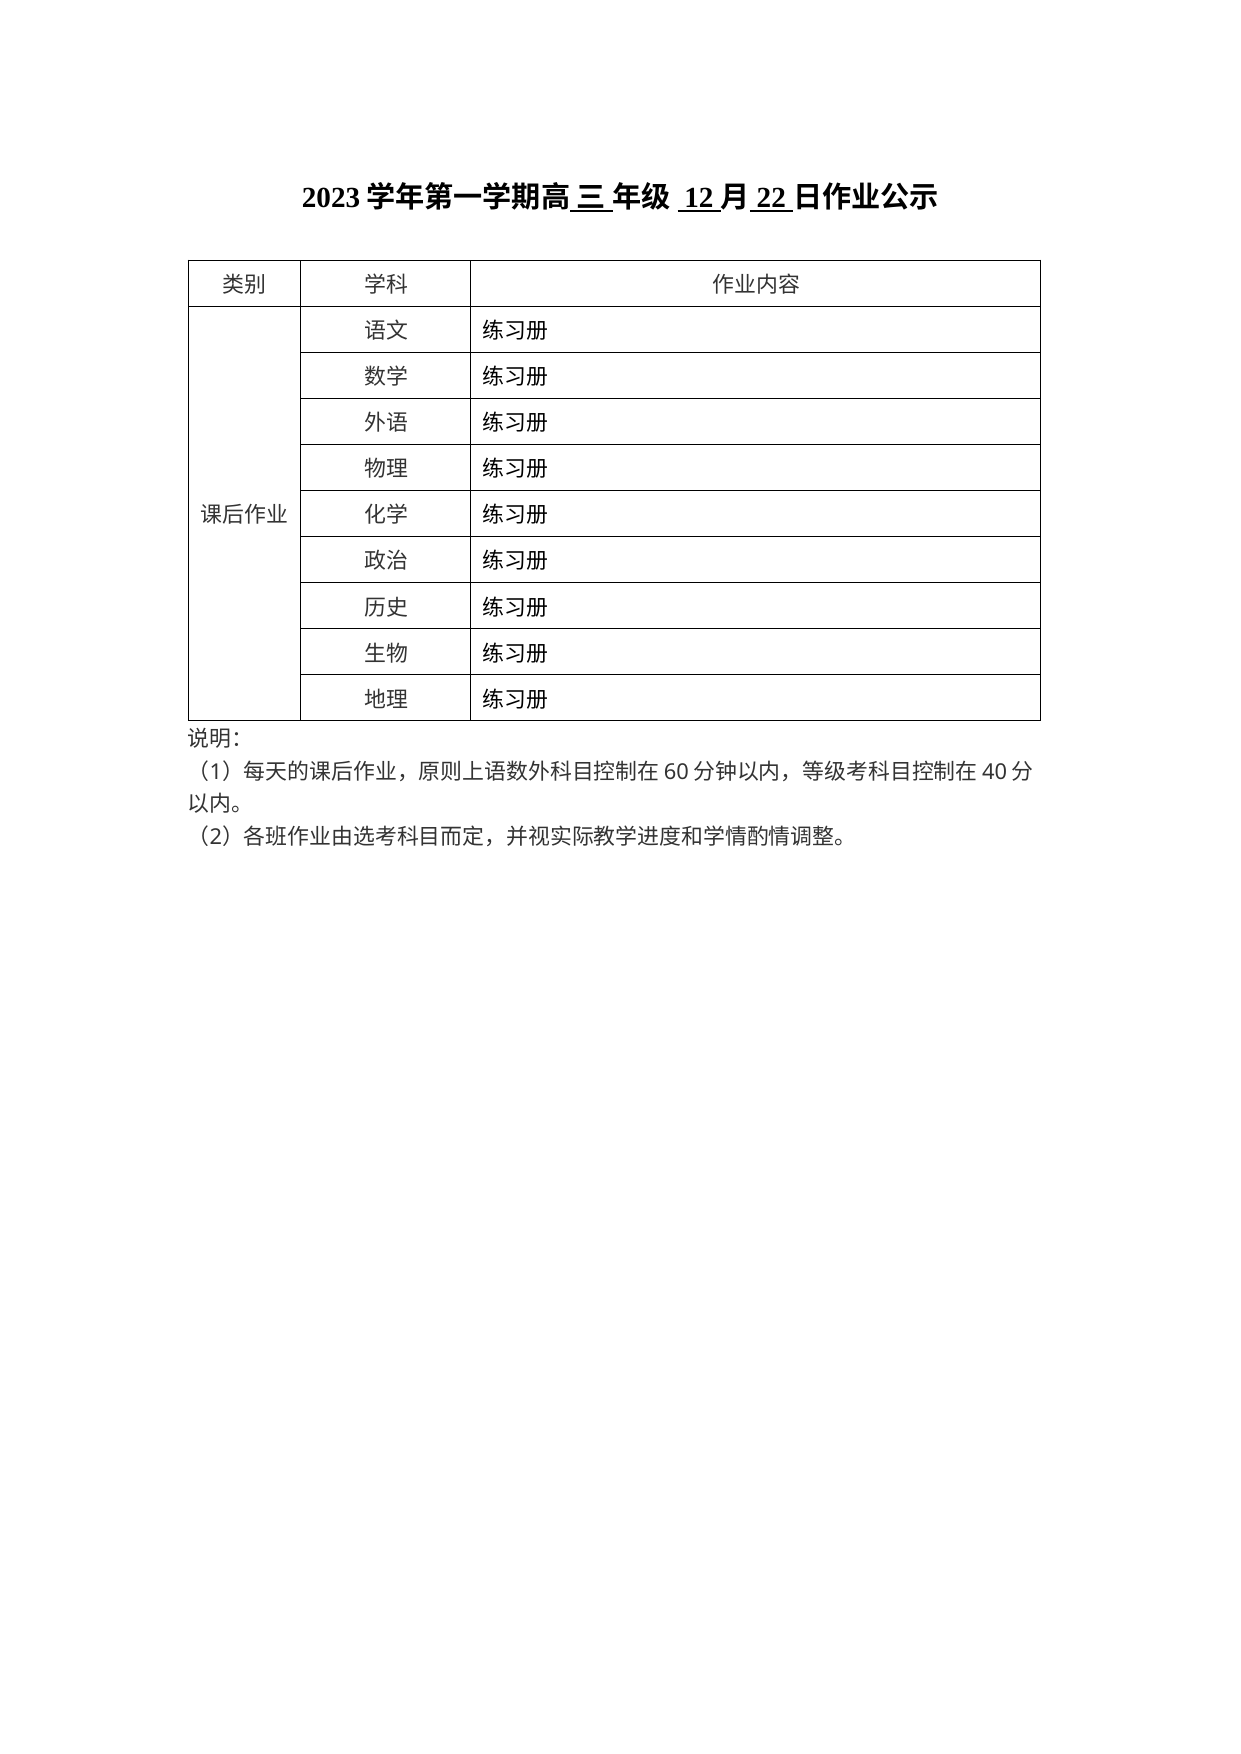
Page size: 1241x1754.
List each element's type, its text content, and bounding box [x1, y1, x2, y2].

text （1）每天的课后作业，原则上语数外科目控制在60分钟以内，等级考科目控制在40分以内。 [187, 753, 1053, 818]
table_cell 数学 [301, 353, 470, 398]
table_cell 政治 [301, 537, 470, 582]
table_cell 练习册 [471, 583, 1040, 628]
table_cell 化学 [301, 491, 470, 536]
table_cell 练习册 [471, 629, 1040, 674]
table_cell 练习册 [471, 491, 1040, 536]
table_cell 练习册 [471, 675, 1040, 720]
text （2）各班作业由选考科目而定，并视实际教学进度和学情酌情调整。 [187, 818, 1053, 851]
text 2023学年第一学期高 三 年级 12 月 22 日作业公示 [187, 162, 1053, 227]
table_cell 课后作业 [189, 307, 300, 720]
table_cell 物理 [301, 445, 470, 490]
table_cell 练习册 [471, 353, 1040, 398]
table_cell 练习册 [471, 445, 1040, 490]
table_header 类别 [189, 261, 300, 306]
text 说明： [187, 721, 1053, 753]
table_cell 历史 [301, 583, 470, 628]
table_cell 外语 [301, 399, 470, 444]
table_cell 练习册 [471, 399, 1040, 444]
table_cell 生物 [301, 629, 470, 674]
table_cell 地理 [301, 675, 470, 720]
table_cell 练习册 [471, 307, 1040, 352]
table_header 学科 [301, 261, 470, 306]
table_cell 练习册 [471, 537, 1040, 582]
table_cell 语文 [301, 307, 470, 352]
table_header 作业内容 [471, 261, 1040, 306]
